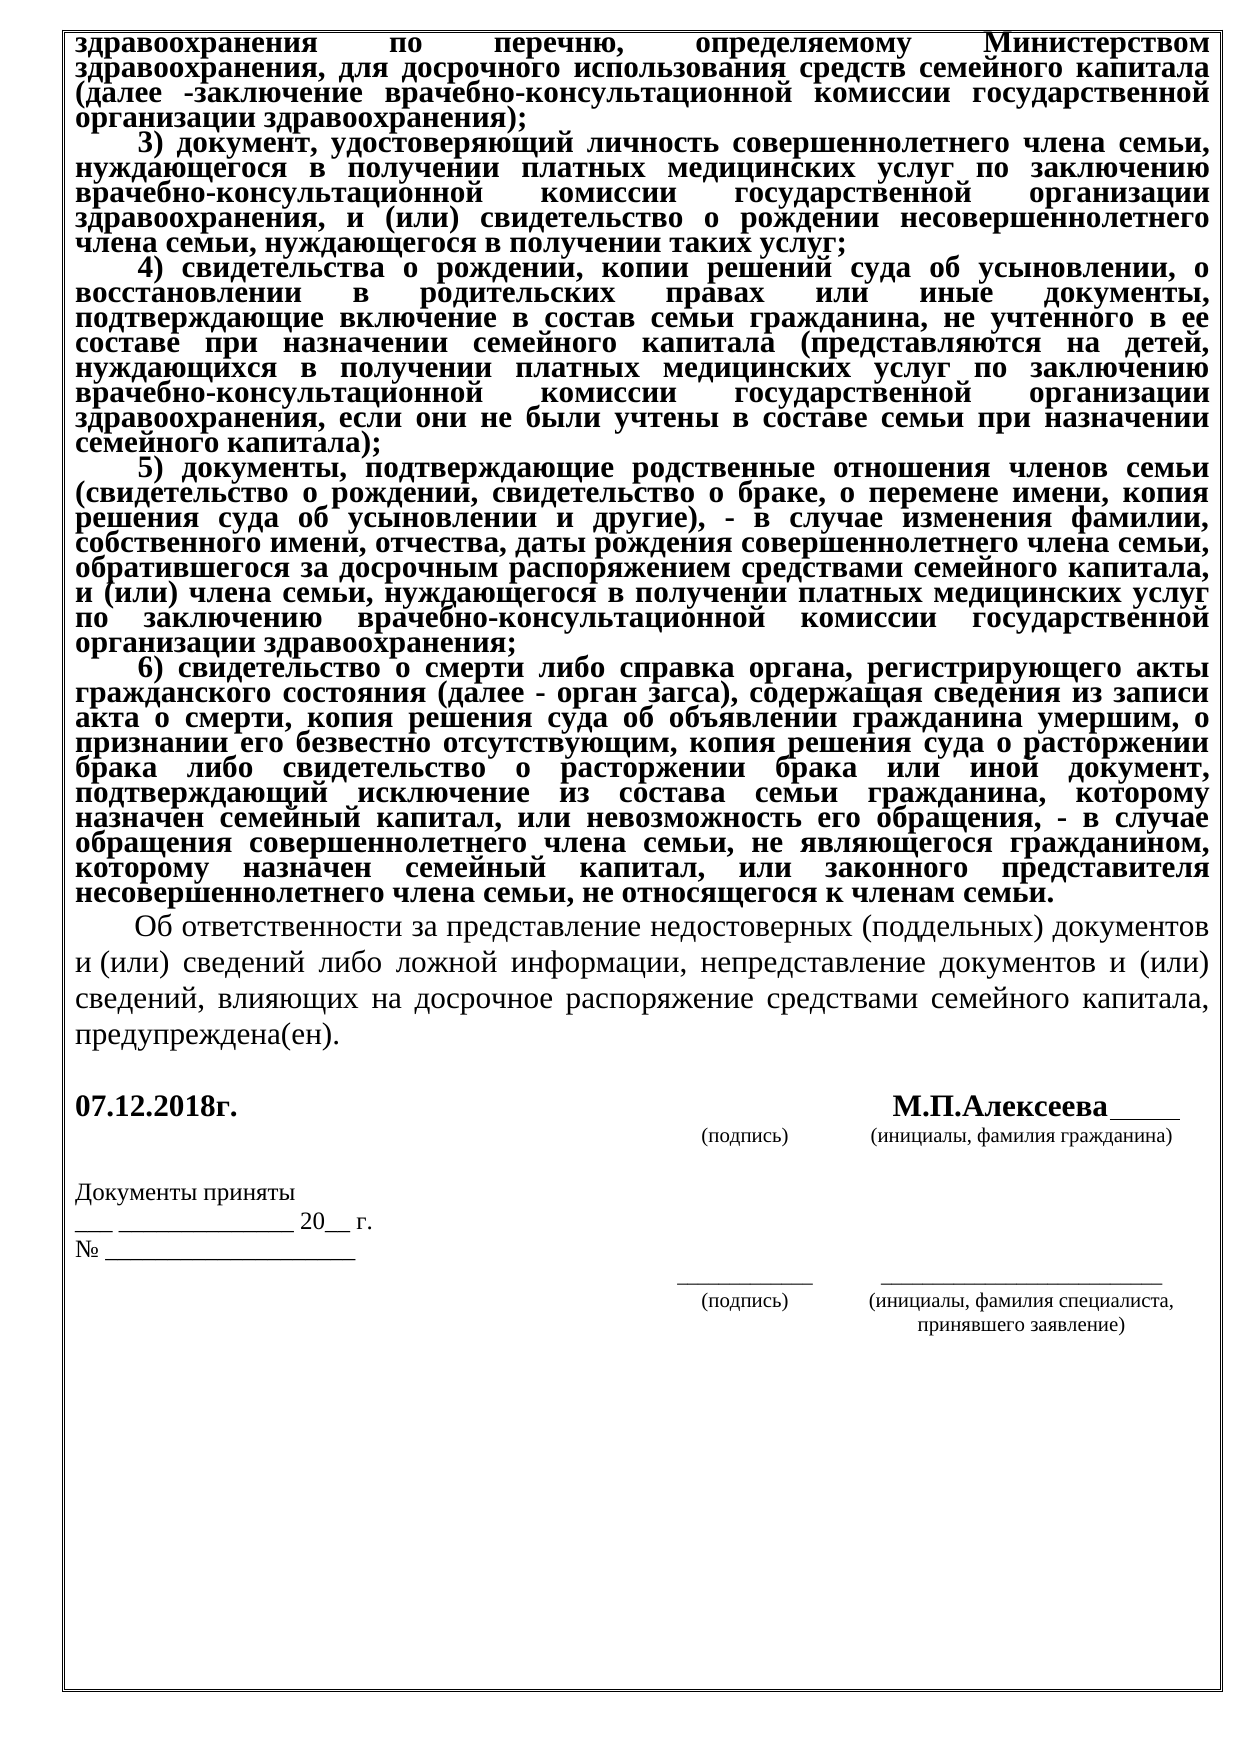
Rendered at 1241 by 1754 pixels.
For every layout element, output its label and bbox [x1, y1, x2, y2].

table_header [65, 33, 1220, 1689]
